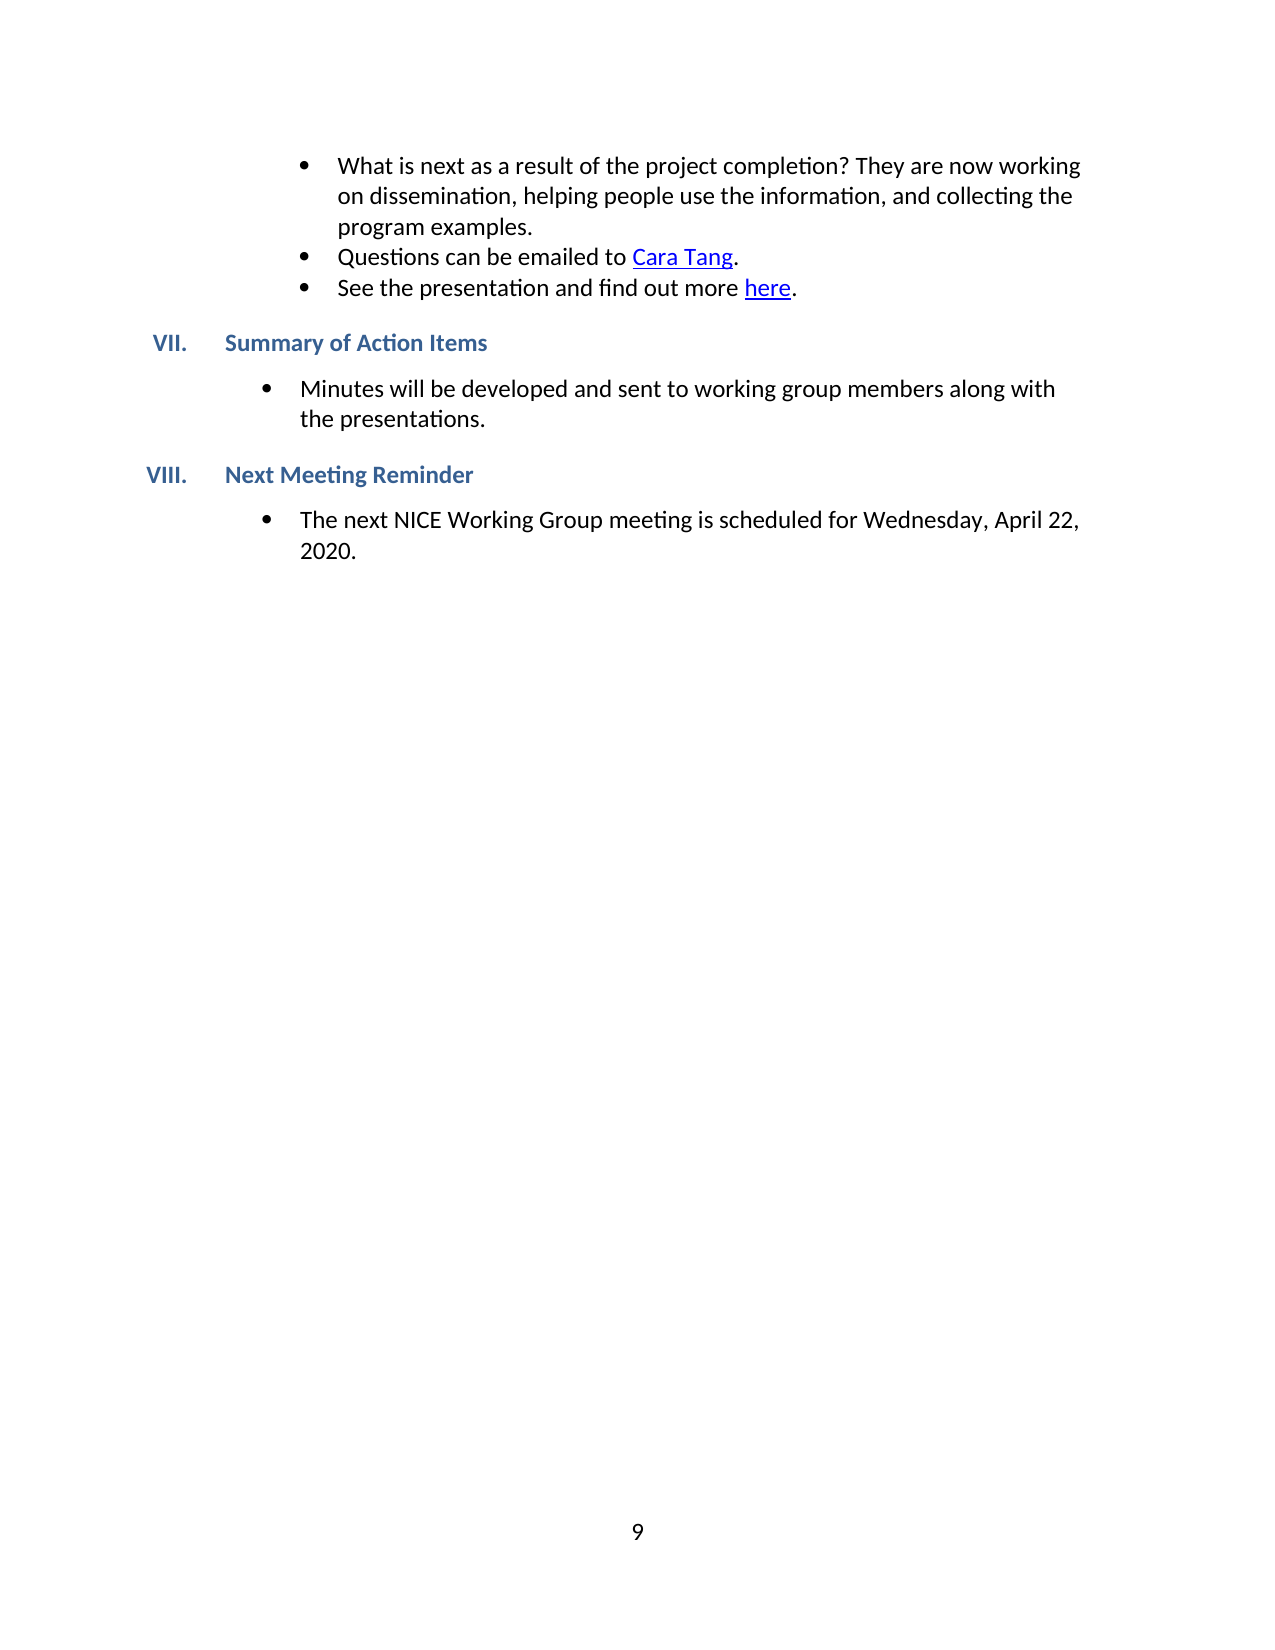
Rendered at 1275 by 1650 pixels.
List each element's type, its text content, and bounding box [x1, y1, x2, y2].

list Minutes will be developed and sent to working group members along with the presentations. [262, 373, 1087, 434]
list Next Meeting Reminder [187, 459, 1087, 489]
list What is next as a result of the project completion? They are now working on dissemination, helping people use the information, and collecting the program examples. [300, 150, 1087, 242]
list The next NICE Working Group meeting is scheduled for Wednesday, April 22, 2020. [262, 504, 1087, 566]
list See the presentation and find out more here. [300, 272, 1087, 303]
list Questions can be emailed to Cara Tang. [300, 242, 1087, 272]
list Summary of Action Items [187, 328, 1087, 358]
